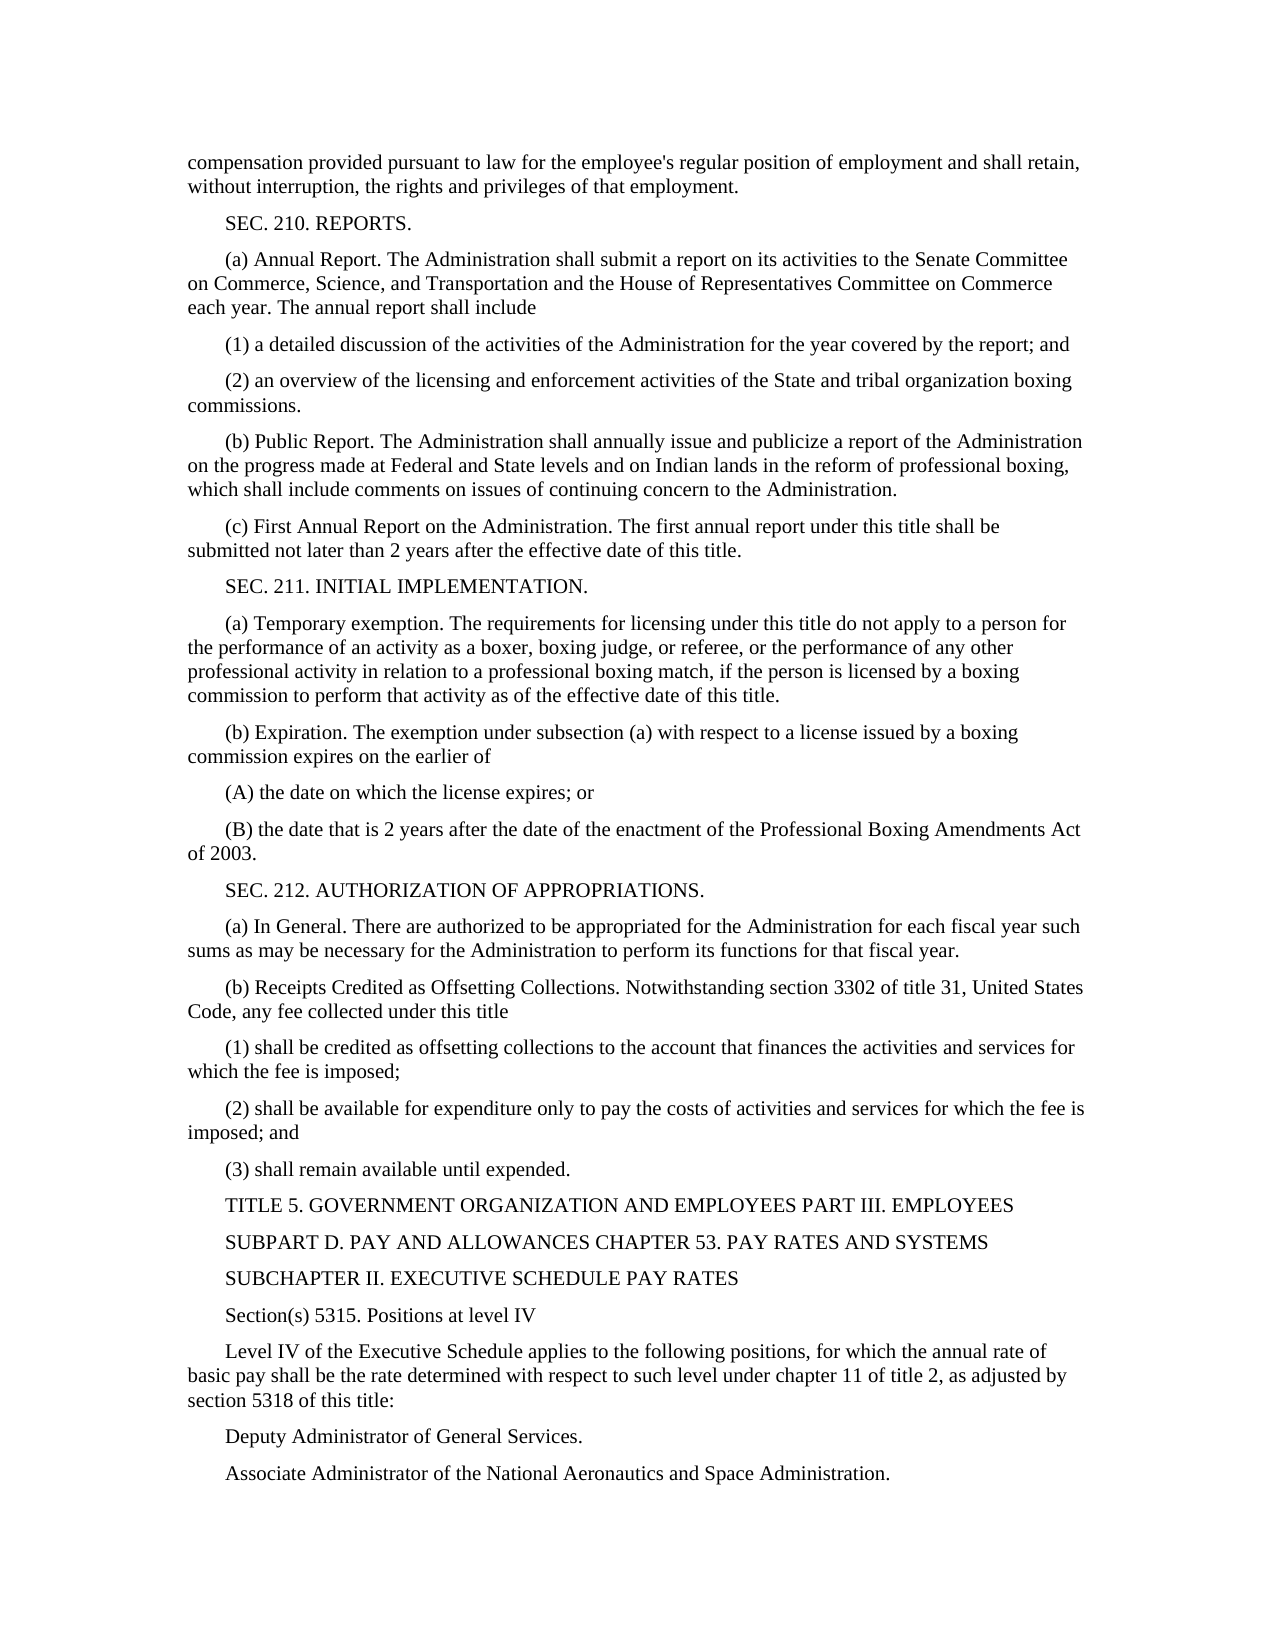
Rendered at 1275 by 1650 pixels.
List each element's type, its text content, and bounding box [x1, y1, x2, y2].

text SUBPART D. PAY AND ALLOWANCES CHAPTER 53. PAY RATES AND SYSTEMS [187, 1230, 1087, 1254]
text (b) Expiration. The exemption under subsection (a) with respect to a license issued by a boxing commission expires on the earlier of [187, 720, 1087, 768]
text SEC. 212. AUTHORIZATION OF APPROPRIATIONS. [187, 877, 1087, 902]
text (c) First Annual Report on the Administration. The first annual report under this title shall be submitted not later than 2 years after the effective date of this title. [187, 514, 1087, 562]
text SEC. 210. REPORTS. [187, 211, 1087, 235]
text Deputy Administrator of General Services. [187, 1424, 1087, 1448]
text Section(s) 5315. Positions at level IV [187, 1303, 1087, 1327]
text SUBCHAPTER II. EXECUTIVE SCHEDULE PAY RATES [187, 1266, 1087, 1290]
text (2) shall be available for expenditure only to pay the costs of activities and services for which the fee is imposed; and [187, 1096, 1087, 1144]
text (a) In General. There are authorized to be appropriated for the Administration for each fiscal year such sums as may be necessary for the Administration to perform its functions for that fiscal year. [187, 914, 1087, 962]
text (1) a detailed discussion of the activities of the Administration for the year covered by the report; and [187, 332, 1087, 356]
text (a) Annual Report. The Administration shall submit a report on its activities to the Senate Committee on Commerce, Science, and Transportation and the House of Representatives Committee on Commerce each year. The annual report shall include [187, 247, 1087, 319]
text TITLE 5. GOVERNMENT ORGANIZATION AND EMPLOYEES PART III. EMPLOYEES [187, 1193, 1087, 1217]
text (A) the date on which the license expires; or [187, 780, 1087, 804]
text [187, 150, 1087, 198]
text (3) shall remain available until expended. [187, 1157, 1087, 1181]
text Level IV of the Executive Schedule applies to the following positions, for which the annual rate of basic pay shall be the rate determined with respect to such level under chapter 11 of title 2, as adjusted by section 5318 of this title: [187, 1339, 1087, 1412]
text (1) shall be credited as offsetting collections to the account that finances the activities and services for which the fee is imposed; [187, 1035, 1087, 1083]
text (B) the date that is 2 years after the date of the enactment of the Professional Boxing Amendments Act of 2003. [187, 817, 1087, 865]
text (b) Public Report. The Administration shall annually issue and publicize a report of the Administration on the progress made at Federal and State levels and on Indian lands in the reform of professional boxing, which shall include comments on issues of continuing concern to the Administration. [187, 429, 1087, 501]
text Associate Administrator of the National Aeronautics and Space Administration. [187, 1461, 1087, 1485]
text (a) Temporary exemption. The requirements for licensing under this title do not apply to a person for the performance of an activity as a boxer, boxing judge, or referee, or the performance of any other professional activity in relation to a professional boxing match, if the person is licensed by a boxing commission to perform that activity as of the effective date of this title. [187, 611, 1087, 707]
text (2) an overview of the licensing and enforcement activities of the State and tribal organization boxing commissions. [187, 368, 1087, 417]
text SEC. 211. INITIAL IMPLEMENTATION. [187, 574, 1087, 598]
text (b) Receipts Credited as Offsetting Collections. Notwithstanding section 3302 of title 31, United States Code, any fee collected under this title [187, 975, 1087, 1023]
